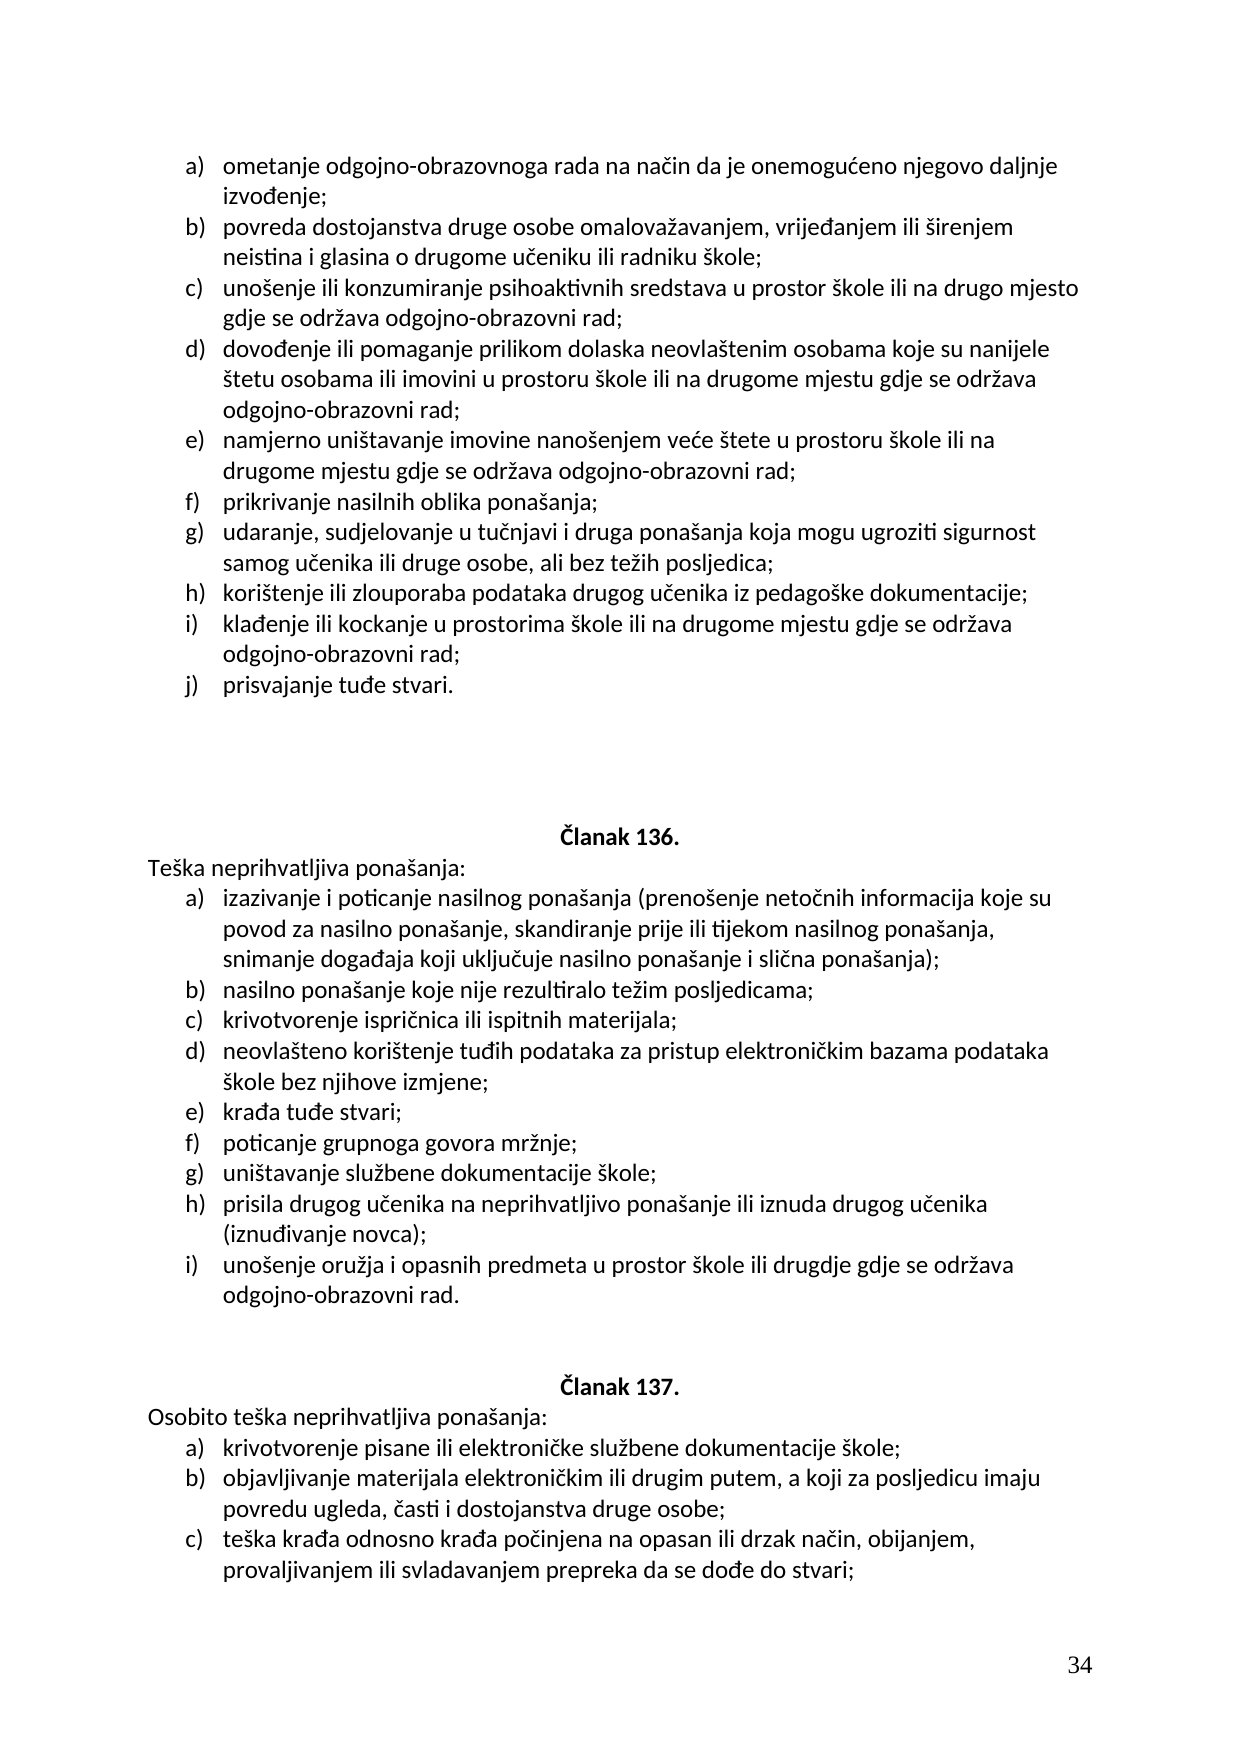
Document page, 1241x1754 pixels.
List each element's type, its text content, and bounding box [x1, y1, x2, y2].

list prikrivanje nasilnih oblika ponašanja; [185, 486, 1092, 516]
list nasilno ponašanje koje nije rezultiralo težim posljedicama; [185, 974, 1092, 1004]
text Osobito teška neprihvatljiva ponašanja: [148, 1401, 1092, 1432]
list teška krađa odnosno krađa počinjena na opasan ili drzak način, obijanjem, provaljivanjem ili svladavanjem prepreka da se dođe do stvari; [185, 1523, 1092, 1584]
list unošenje ili konzumiranje psihoaktivnih sredstava u prostor škole ili na drugo mjesto gdje se održava odgojno-obrazovni rad; [185, 272, 1092, 333]
list prisila drugog učenika na neprihvatljivo ponašanje ili iznuda drugog učenika (iznuđivanje novca); [185, 1188, 1092, 1249]
list krađa tuđe stvari; [185, 1096, 1092, 1127]
list objavljivanje materijala elektroničkim ili drugim putem, a koji za posljedicu imaju povredu ugleda, časti i dostojanstva druge osobe; [185, 1462, 1092, 1523]
list prisvajanje tuđe stvari. [185, 669, 1092, 699]
list izazivanje i poticanje nasilnog ponašanja (prenošenje netočnih informacija koje su povod za nasilno ponašanje, skandiranje prije ili tijekom nasilnog ponašanja, snimanje događaja koji uključuje nasilno ponašanje i slična ponašanja); [185, 882, 1092, 974]
list uništavanje službene dokumentacije škole; [185, 1157, 1092, 1188]
list krivotvorenje ispričnica ili ispitnih materijala; [185, 1004, 1092, 1035]
text Članak 137. [148, 1371, 1092, 1401]
text Članak 136. [148, 821, 1092, 852]
list klađenje ili kockanje u prostorima škole ili na drugome mjestu gdje se održava odgojno-obrazovni rad; [185, 608, 1092, 669]
list poticanje grupnoga govora mržnje; [185, 1127, 1092, 1157]
list namjerno uništavanje imovine nanošenjem veće štete u prostoru škole ili na drugome mjestu gdje se održava odgojno-obrazovni rad; [185, 425, 1092, 486]
text Teška neprihvatljiva ponašanja: [148, 852, 1092, 882]
list povreda dostojanstva druge osobe omalovažavanjem, vrijeđanjem ili širenjem neistina i glasina o drugome učeniku ili radniku škole; [185, 211, 1092, 272]
list unošenje oružja i opasnih predmeta u prostor škole ili drugdje gdje se održava odgojno-obrazovni rad. [185, 1249, 1092, 1310]
list korištenje ili zlouporaba podataka drugog učenika iz pedagoške dokumentacije; [185, 577, 1092, 608]
list dovođenje ili pomaganje prilikom dolaska neovlaštenim osobama koje su nanijele štetu osobama ili imovini u prostoru škole ili na drugome mjestu gdje se održava odgojno-obrazovni rad; [185, 333, 1092, 425]
list ometanje odgojno-obrazovnoga rada na način da je onemogućeno njegovo daljnje izvođenje; [185, 150, 1092, 211]
list krivotvorenje pisane ili elektroničke službene dokumentacije škole; [185, 1432, 1092, 1462]
list udaranje, sudjelovanje u tučnjavi i druga ponašanja koja mogu ugroziti sigurnost samog učenika ili druge osobe, ali bez težih posljedica; [185, 516, 1092, 577]
list neovlašteno korištenje tuđih podataka za pristup elektroničkim bazama podataka škole bez njihove izmjene; [185, 1035, 1092, 1096]
